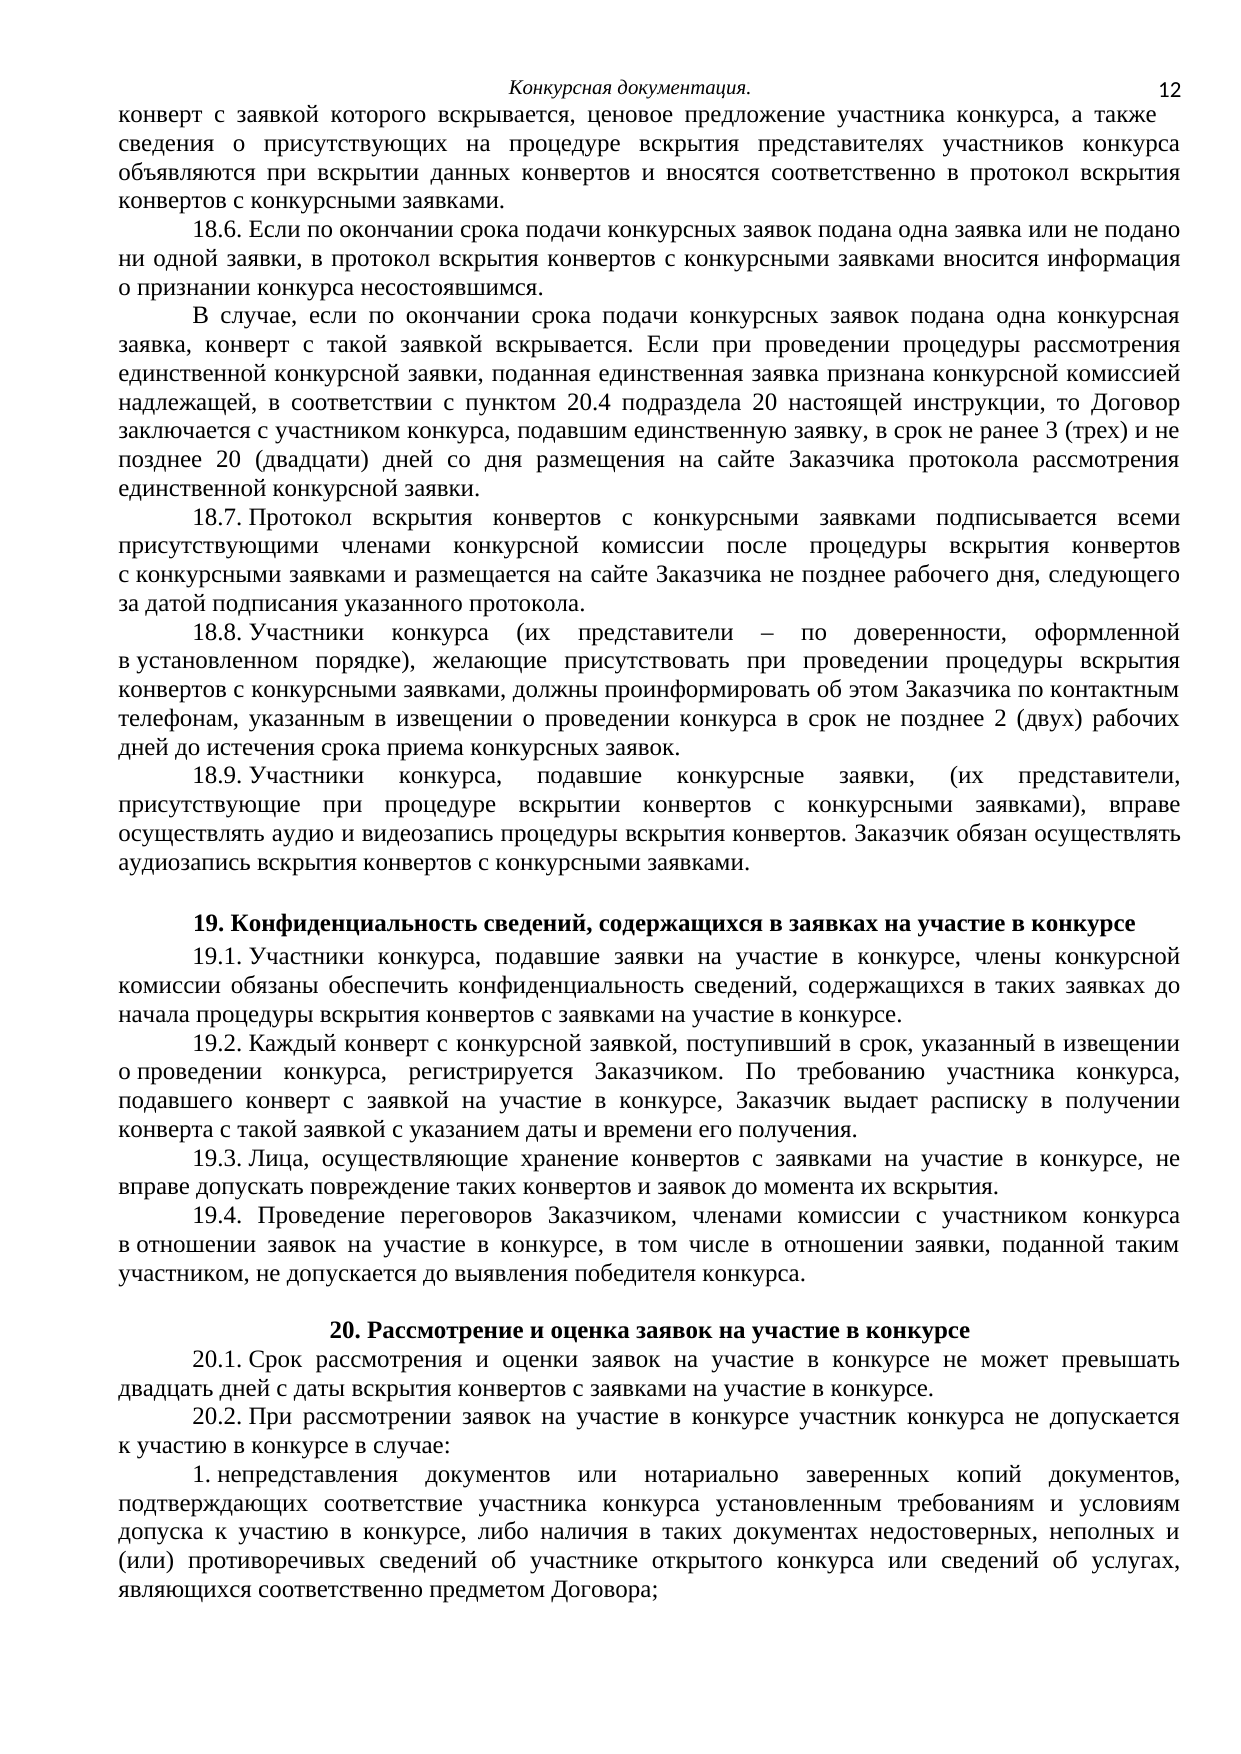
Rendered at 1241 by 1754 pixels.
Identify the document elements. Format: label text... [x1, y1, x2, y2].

text 18.8. Участники конкурса (их представители – по доверенности, оформленной в установленном порядке), желающие присутствовать при проведении процедуры вскрытия конвертов с конкурсными заявками, должны проинформировать об этом Заказчика по контактным телефонам, указанным в извещении о проведении конкурса в срок не позднее 2 (двух) рабочих дней до истечения срока приема конкурсных заявок. [118, 617, 1181, 760]
text 18.9. Участники конкурса, подавшие конкурсные заявки, (их представители, присутствующие при процедуре вскрытии конвертов с конкурсными заявками), вправе осуществлять аудио и видеозапись процедуры вскрытия конвертов. Заказчик обязан осуществлять аудиозапись вскрытия конвертов с конкурсными заявками. [118, 760, 1181, 875]
text 19. Конфиденциальность сведений, содержащихся в заявках на участие в конкурсе [118, 908, 1181, 937]
text 19.4. Проведение переговоров Заказчиком, членами комиссии с участником конкурса в отношении заявок на участие в конкурсе, в том числе в отношении заявки, поданной таким участником, не допускается до выявления победителя конкурса. [118, 1200, 1181, 1286]
text 19.3. Лица, осуществляющие хранение конвертов с заявками на участие в конкурсе, не вправе допускать повреждение таких конвертов и заявок до момента их вскрытия. [118, 1143, 1181, 1200]
text 18.7. Протокол вскрытия конвертов с конкурсными заявками подписывается всеми присутствующими членами конкурсной комиссии после процедуры вскрытия конвертов с конкурсными заявками и размещается на сайте Заказчика не позднее рабочего дня, следующего за датой подписания указанного протокола. [118, 502, 1181, 617]
text 20.1. Срок рассмотрения и оценки заявок на участие в конкурсе не может превышать двадцать дней с даты вскрытия конвертов с заявками на участие в конкурсе. [118, 1344, 1181, 1401]
text 20.2. При рассмотрении заявок на участие в конкурсе участник конкурса не допускается к участию в конкурсе в случае: [118, 1401, 1181, 1459]
text 19.2. Каждый конверт с конкурсной заявкой, поступивший в срок, указанный в извещении о проведении конкурса, регистрируется Заказчиком. По требованию участника конкурса, подавшего конверт с заявкой на участие в конкурсе, Заказчик выдает расписку в получении конверта с такой заявкой с указанием даты и времени его получения. [118, 1028, 1181, 1143]
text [118, 99, 1181, 214]
text 18.6. Если по окончании срока подачи конкурсных заявок подана одна заявка или не подано ни одной заявки, в протокол вскрытия конвертов с конкурсными заявками вносится информация о признании конкурса несостоявшимся. [118, 214, 1181, 300]
text 20. Рассмотрение и оценка заявок на участие в конкурсе [118, 1315, 1181, 1344]
text 19.1. Участники конкурса, подавшие заявки на участие в конкурсе, члены конкурсной комиссии обязаны обеспечить конфиденциальность сведений, содержащихся в таких заявках до начала процедуры вскрытия конвертов с заявками на участие в конкурсе. [118, 941, 1181, 1028]
text 1. непредставления документов или нотариально заверенных копий документов, подтверждающих соответствие участника конкурса установленным требованиям и условиям допуска к участию в конкурсе, либо наличия в таких документах недостоверных, неполных и (или) противоречивых сведений об участнике открытого конкурса или сведений об услугах, являющихся соответственно предметом Договора; [118, 1459, 1181, 1603]
text В случае, если по окончании срока подачи конкурсных заявок подана одна конкурсная заявка, конверт с такой заявкой вскрывается. Если при проведении процедуры рассмотрения единственной конкурсной заявки, поданная единственная заявка признана конкурсной комиссией надлежащей, в соответствии с пунктом 20.4 подраздела 20 настоящей инструкции, то Договор заключается с участником конкурса, подавшим единственную заявку, в срок не ранее 3 (трех) и не позднее 20 (двадцати) дней со дня размещения на сайте Заказчика протокола рассмотрения единственной конкурсной заявки. [118, 300, 1181, 502]
